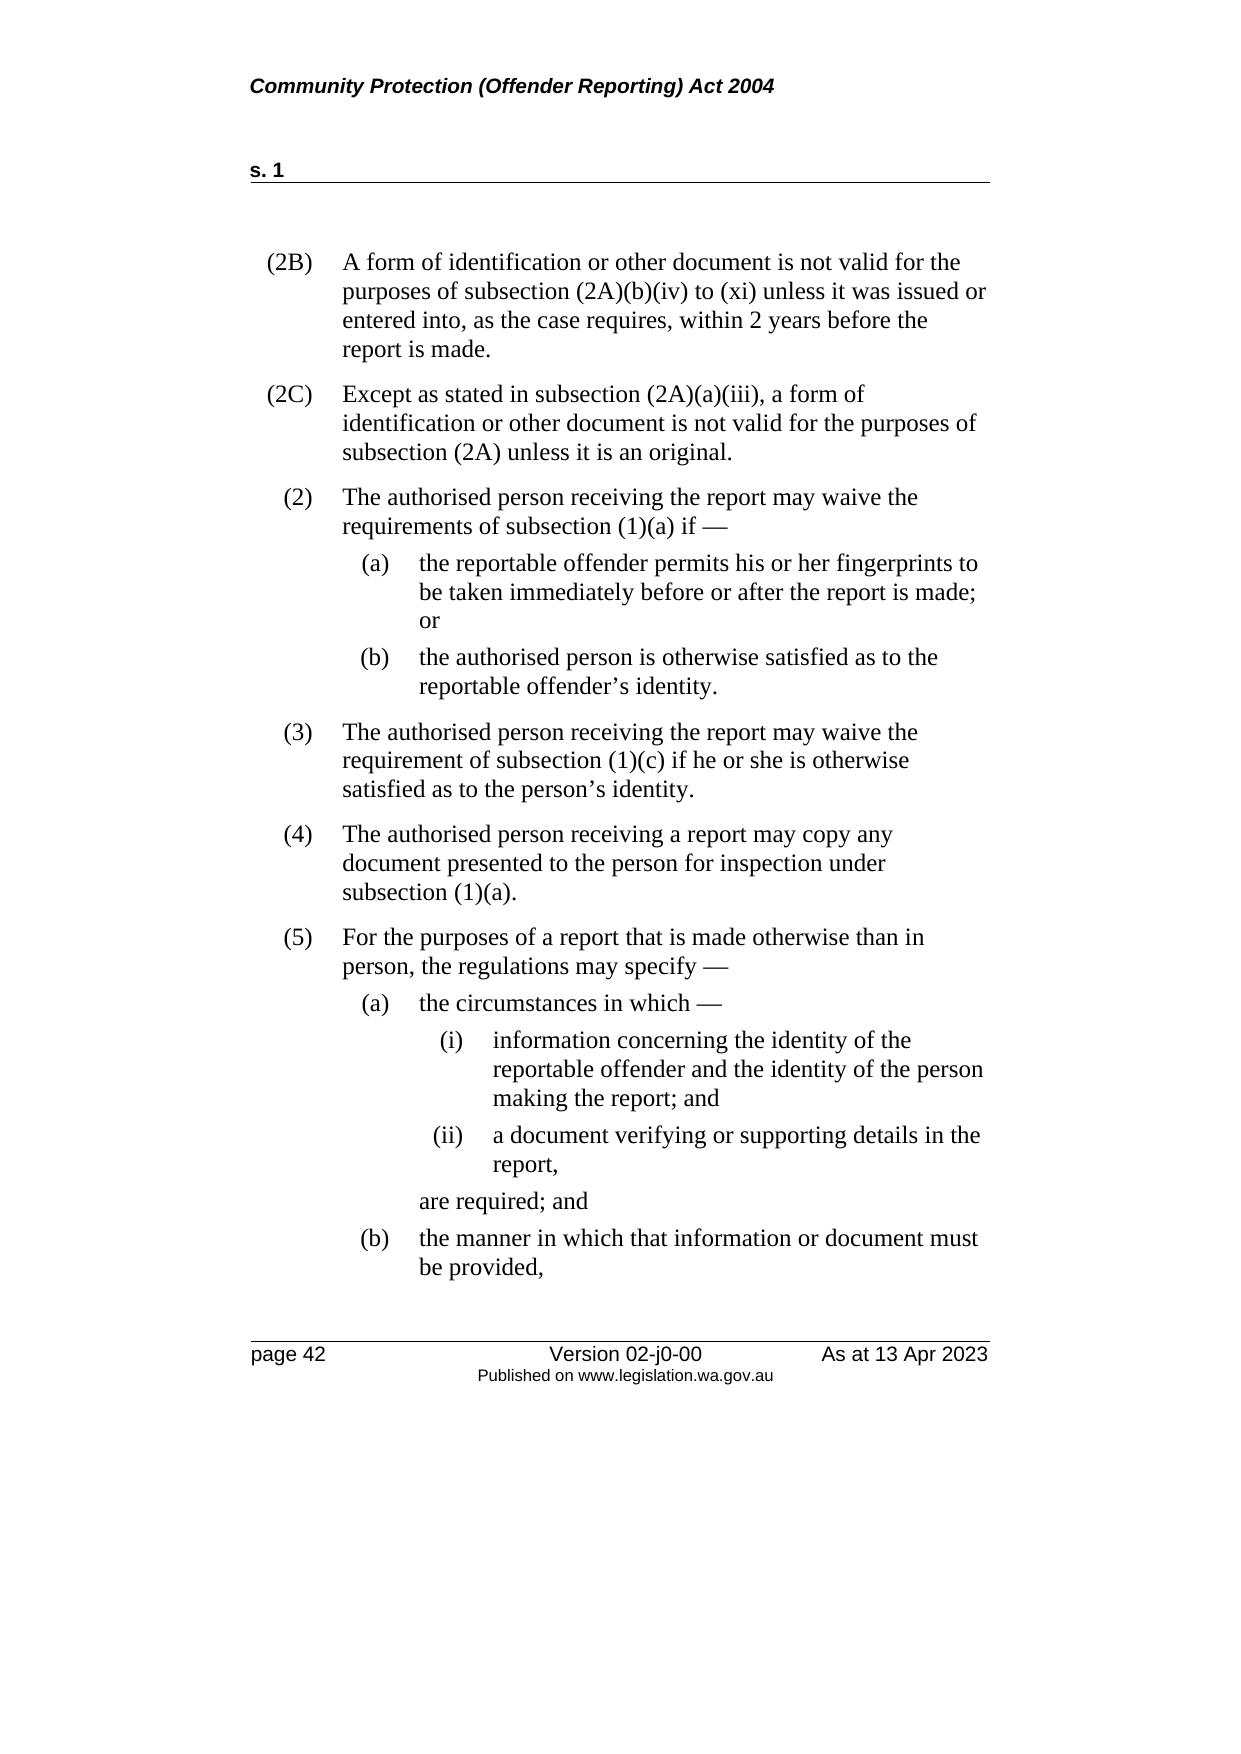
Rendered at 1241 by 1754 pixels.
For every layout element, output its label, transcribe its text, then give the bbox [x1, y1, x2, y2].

text (i) information concerning the identity of the reportable offender and the identity of the person making the report; and [251, 1025, 990, 1112]
text (a) the circumstances in which — [251, 988, 990, 1017]
text (b) the manner in which that information or document must be provided, [251, 1223, 990, 1280]
text (3) The authorised person receiving the report may waive the requirement of subsection (1)(c) if he or she is otherwise satisfied as to the person’s identity. [251, 717, 990, 803]
text (4) The authorised person receiving a report may copy any document presented to the person for inspection under subsection (1)(a). [251, 819, 990, 906]
text (b) the authorised person is otherwise satisfied as to the reportable offender’s identity. [251, 642, 990, 700]
text (2B) A form of identification or other document is not valid for the purposes of subsection (2A)(b)(iv) to (xi) unless it was issued or entered into, as the case requires, within 2 years before the report is made. [251, 247, 990, 362]
text (a) the reportable offender permits his or her fingerprints to be taken immediately before or after the report is made; or [251, 548, 990, 634]
text are required; and [251, 1186, 990, 1214]
text (2C) Except as stated in subsection (2A)(a)(iii), a form of identification or other document is not valid for the purposes of subsection (2A) unless it is an original. [251, 379, 990, 465]
text (5) For the purposes of a report that is made otherwise than in person, the regulations may specify — [251, 922, 990, 980]
text (ii) a document verifying or supporting details in the report, [251, 1120, 990, 1177]
text (2) The authorised person receiving the report may waive the requirements of subsection (1)(a) if — [251, 482, 990, 539]
